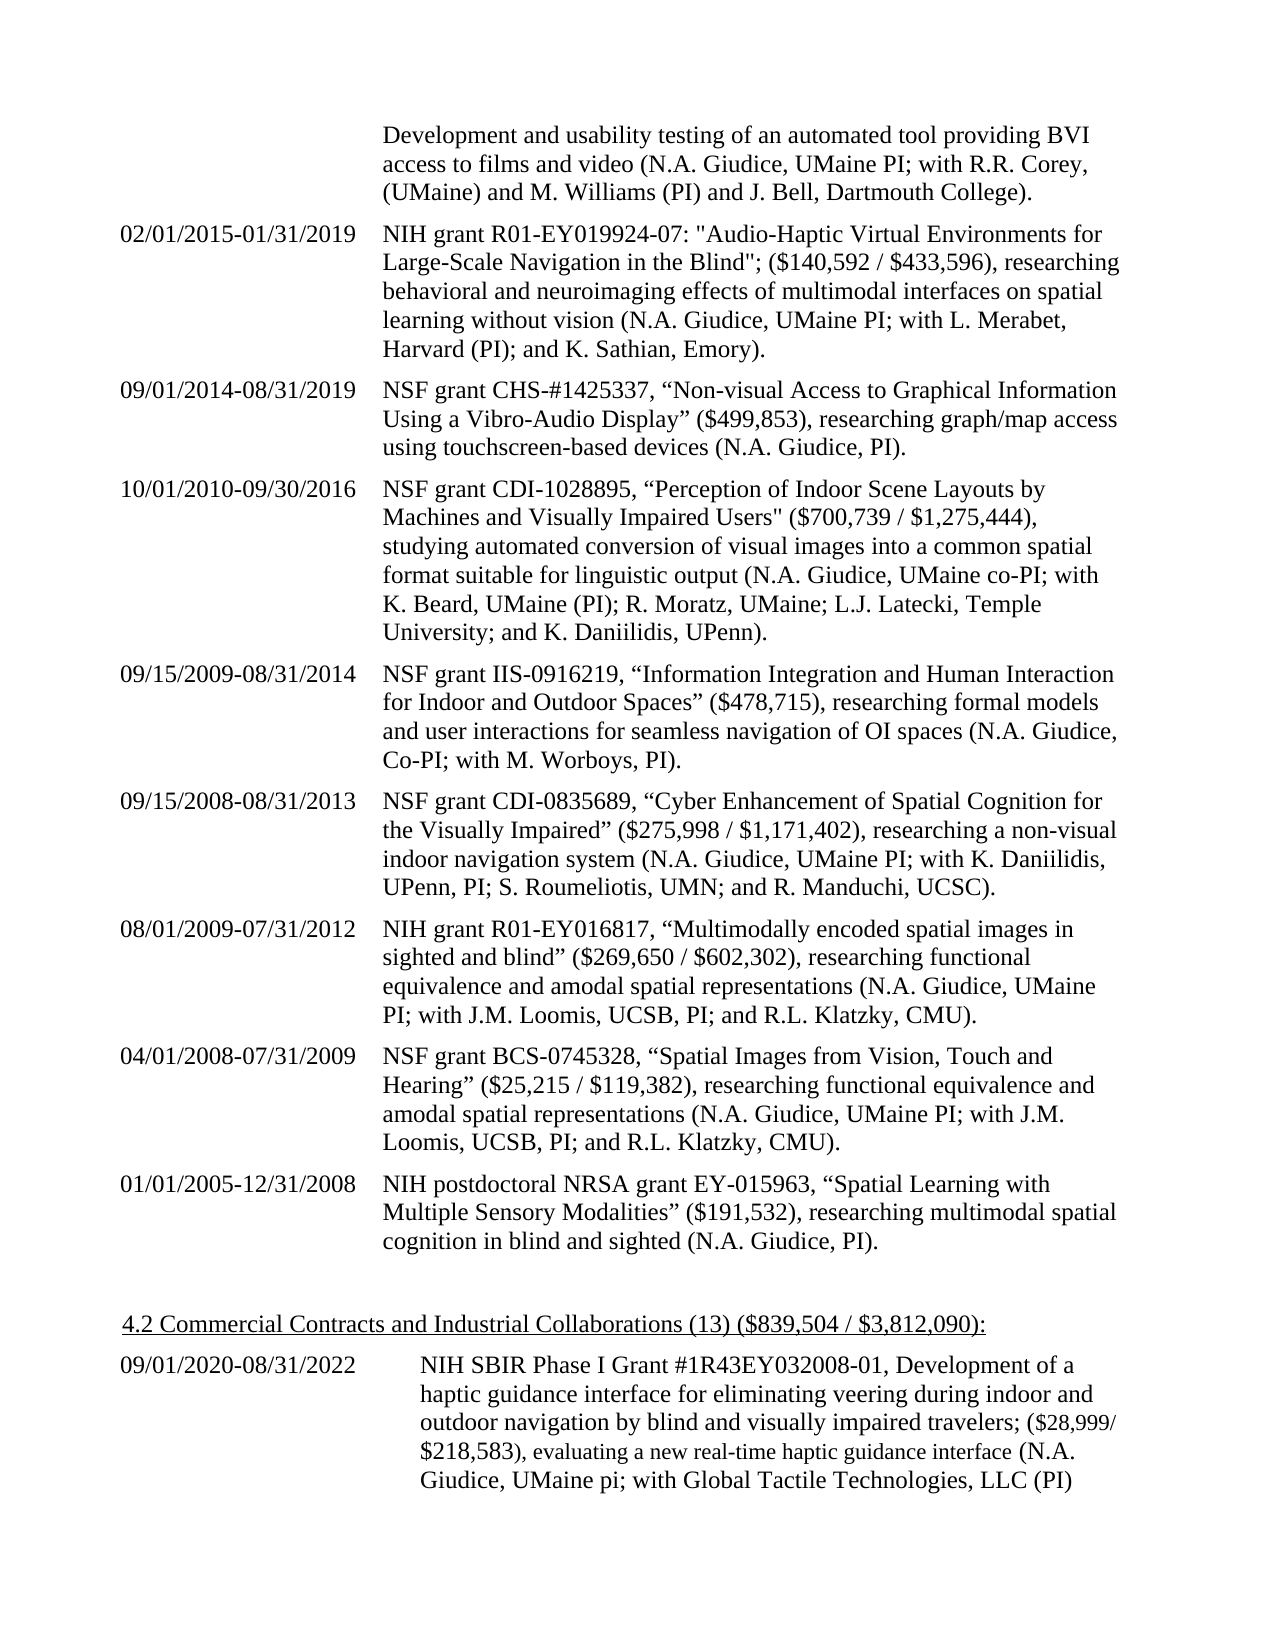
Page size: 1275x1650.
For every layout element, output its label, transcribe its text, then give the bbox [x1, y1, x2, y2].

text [120, 120, 1125, 206]
text 08/01/2009-07/31/2012 NIH grant R01-EY016817, “Multimodally encoded spatial images in sighted and blind” ($269,650 / $602,302), researching functional equivalence and amodal spatial representations (N.A. Giudice, UMaine PI; with J.M. Loomis, UCSB, PI; and R.L. Klatzky, CMU). [120, 914, 1125, 1029]
text 09/15/2008-08/31/2013 NSF grant CDI-0835689, “Cyber Enhancement of Spatial Cognition for the Visually Impaired” ($275,998 / $1,171,402), researching a non-visual indoor navigation system (N.A. Giudice, UMaine PI; with K. Daniilidis, UPenn, PI; S. Roumeliotis, UMN; and R. Manduchi, UCSC). [120, 786, 1125, 901]
text 02/01/2015-01/31/2019 NIH grant R01-EY019924-07: "Audio-Haptic Virtual Environments for Large-Scale Navigation in the Blind"; ($140,592 / $433,596), researching behavioral and neuroimaging effects of multimodal interfaces on spatial learning without vision (N.A. Giudice, UMaine PI; with L. Merabet, Harvard (PI); and K. Sathian, Emory). [120, 219, 1125, 362]
text 4.2 Commercial Contracts and Industrial Collaborations (13) ($839,504 / $3,812,090): [122, 1309, 1125, 1337]
text 09/01/2014-08/31/2019 NSF grant CHS-#1425337, “Non-visual Access to Graphical Information Using a Vibro-Audio Display” ($499,853), researching graph/map access using touchscreen-based devices (N.A. Giudice, PI). [120, 375, 1125, 461]
text 01/01/2005-12/31/2008 NIH postdoctoral NRSA grant EY-015963, “Spatial Learning with Multiple Sensory Modalities” ($191,532), researching multimodal spatial cognition in blind and sighted (N.A. Giudice, PI). [120, 1169, 1125, 1255]
text 10/01/2010-09/30/2016 NSF grant CDI-1028895, “Perception of Indoor Scene Layouts by Machines and Visually Impaired Users" ($700,739 / $1,275,444), studying automated conversion of visual images into a common spatial format suitable for linguistic output (N.A. Giudice, UMaine co-PI; with K. Beard, UMaine (PI); R. Moratz, UMaine; L.J. Latecki, Temple University; and K. Daniilidis, UPenn). [120, 474, 1125, 646]
text 09/15/2009-08/31/2014 NSF grant IIS-0916219, “Information Integration and Human Interaction for Indoor and Outdoor Spaces” ($478,715), researching formal models and user interactions for seamless navigation of OI spaces (N.A. Giudice, Co-PI; with M. Worboys, PI). [120, 659, 1125, 774]
text 04/01/2008-07/31/2009 NSF grant BCS-0745328, “Spatial Images from Vision, Touch and Hearing” ($25,215 / $119,382), researching functional equivalence and amodal spatial representations (N.A. Giudice, UMaine PI; with J.M. Loomis, UCSB, PI; and R.L. Klatzky, CMU). [120, 1041, 1125, 1156]
text 09/01/2020-08/31/2022 NIH SBIR Phase I Grant #1R43EY032008-01, Development of a haptic guidance interface for eliminating veering during indoor and outdoor navigation by blind and visually impaired travelers; ($28,999/ $218,583), evaluating a new real-time haptic guidance interface (N.A. Giudice, UMaine pi; with Global Tactile Technologies, LLC (PI) [120, 1350, 1125, 1494]
